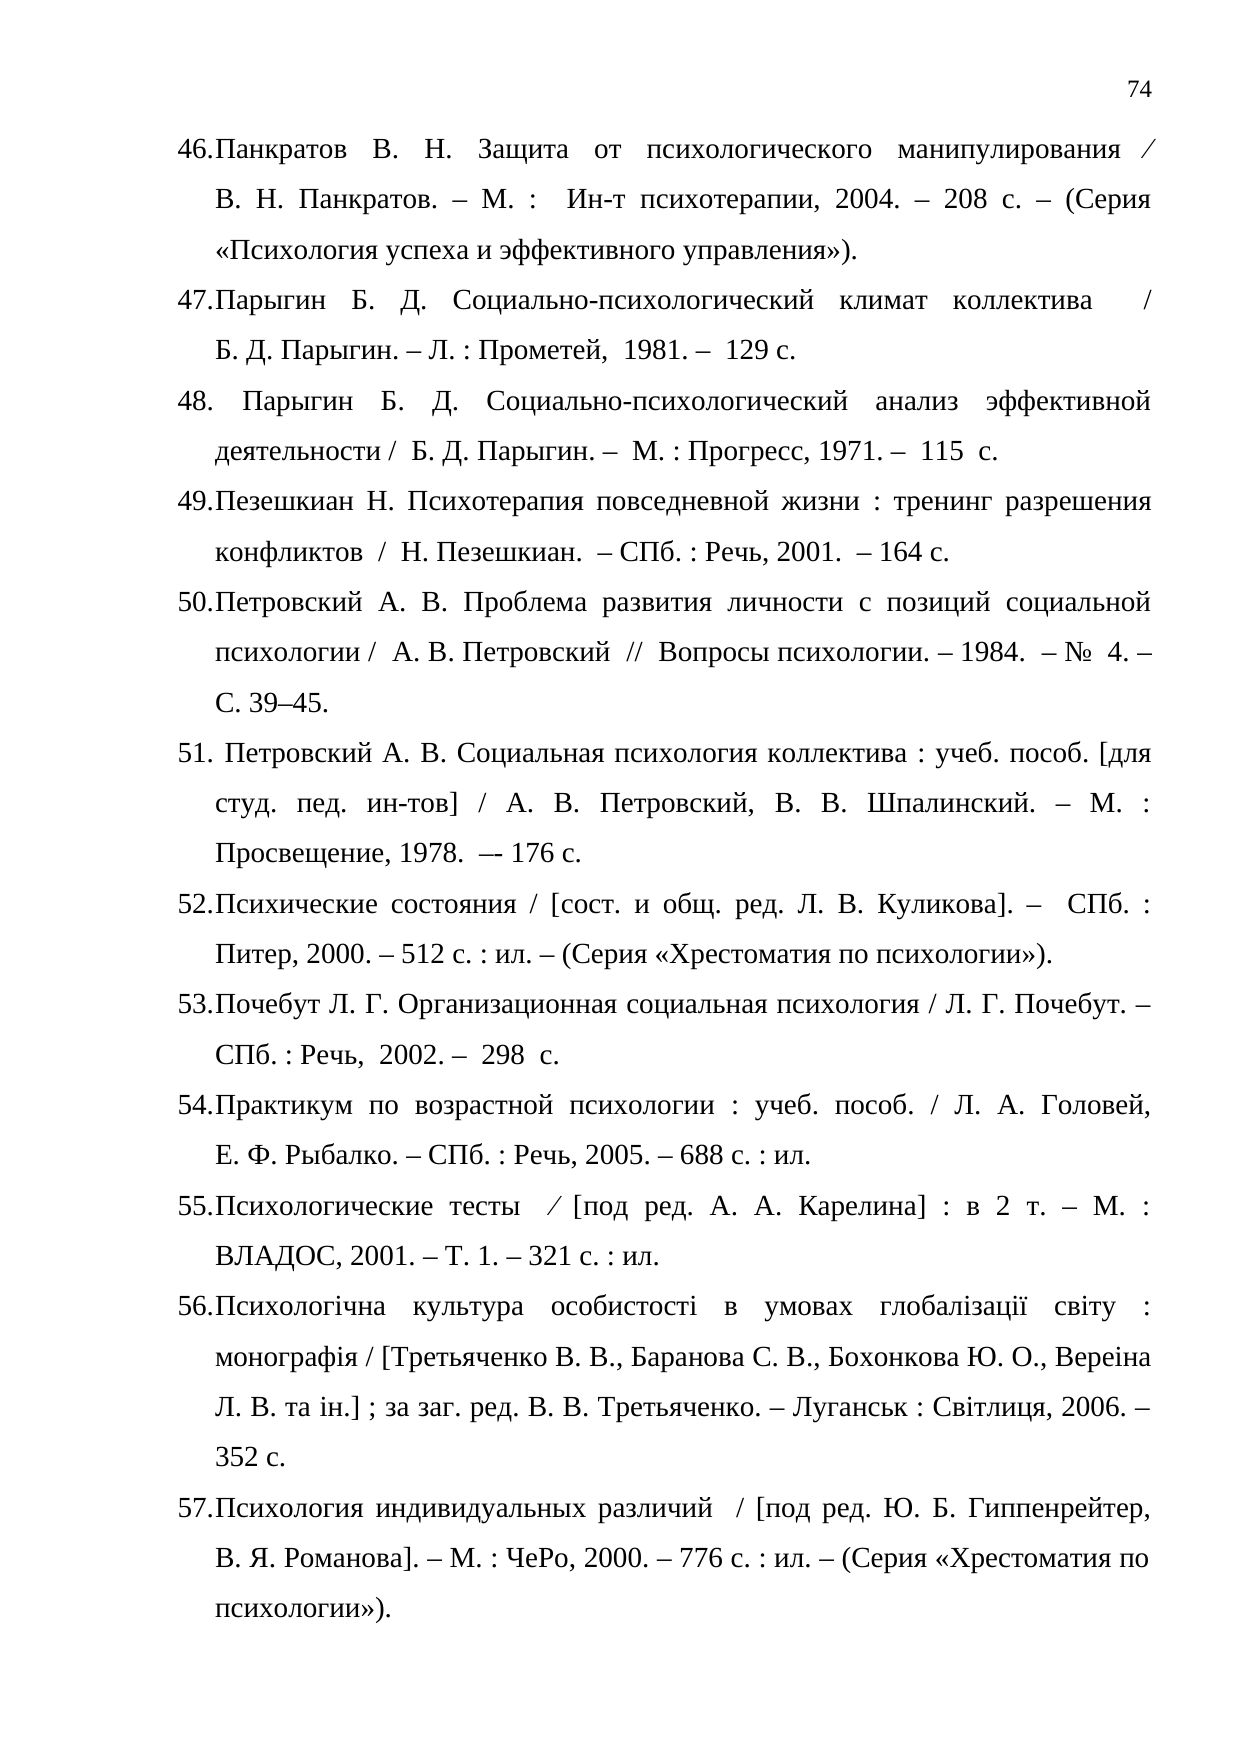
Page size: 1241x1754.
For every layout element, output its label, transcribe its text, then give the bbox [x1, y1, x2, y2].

list Психология индивидуальных различий / [под ред. Ю. Б. Гиппенрейтер, В. Я. Романова]. – М. : ЧеРо, 2000. – 776 с. : ил. – (Серия «Хрестоматия по психологии»). [177, 1490, 1152, 1624]
list Парыгин Б. Д. Социально-психологический климат коллектива / Б. Д. Парыгин. – Л. : Прометей, 1981. – 129 с. [177, 282, 1152, 366]
list Панкратов В. Н. Защита от психологического манипулирования ⁄ В. Н. Панкратов. – М. : Ин-т психотерапии, 2004. – 208 с. – (Серия «Психология успеха и эффективного управления»). [177, 131, 1152, 265]
list Пезешкиан Н. Психотерапия повседневной жизни : тренинг разрешения конфликтов / Н. Пезешкиан. – СПб. : Речь, 2001. – 164 с. [177, 483, 1152, 567]
list Почебут Л. Г. Организационная социальная психология / Л. Г. Почебут. – СПб. : Речь, 2002. – 298 с. [177, 987, 1152, 1070]
list Парыгин Б. Д. Социально-психологический анализ эффективной деятельности / Б. Д. Парыгин. – М. : Прогресс, 1971. – 115 с. [177, 383, 1152, 467]
list Психологічна культура особистості в умовах глобалізації світу : монографія / [Третьяченко В. В., Баранова С. В., Бохонкова Ю. О., Вереіна Л. В. та ін.] ; за заг. ред. В. В. Третьяченко. – Луганськ : Світлиця, 2006. – 352 с. [177, 1288, 1152, 1473]
list Петровский А. В. Социальная психология коллектива : учеб. пособ. [для студ. пед. ин-тов] / А. В. Петровский, В. В. Шпалинский. – М. : Просвещение, 1978. –- 176 с. [177, 735, 1152, 869]
list Психологические тесты ⁄ [под ред. А. А. Карелина] : в 2 т. – М. : ВЛАДОС, 2001. – Т. 1. – 321 с. : ил. [177, 1188, 1152, 1272]
list Психические состояния / [сост. и общ. ред. Л. В. Куликова]. – СПб. : Питер, 2000. – 512 с. : ил. – (Серия «Хрестоматия по психологии»). [177, 886, 1152, 970]
list Практикум по возрастной психологии : учеб. пособ. / Л. А. Головей, Е. Ф. Рыбалко. – СПб. : Речь, 2005. – 688 с. : ил. [177, 1087, 1152, 1171]
list Петровский А. В. Проблема развития личности с позиций социальной психологии / А. В. Петровский // Вопросы психологии. – 1984. – № 4. – С. 39–45. [177, 584, 1152, 718]
